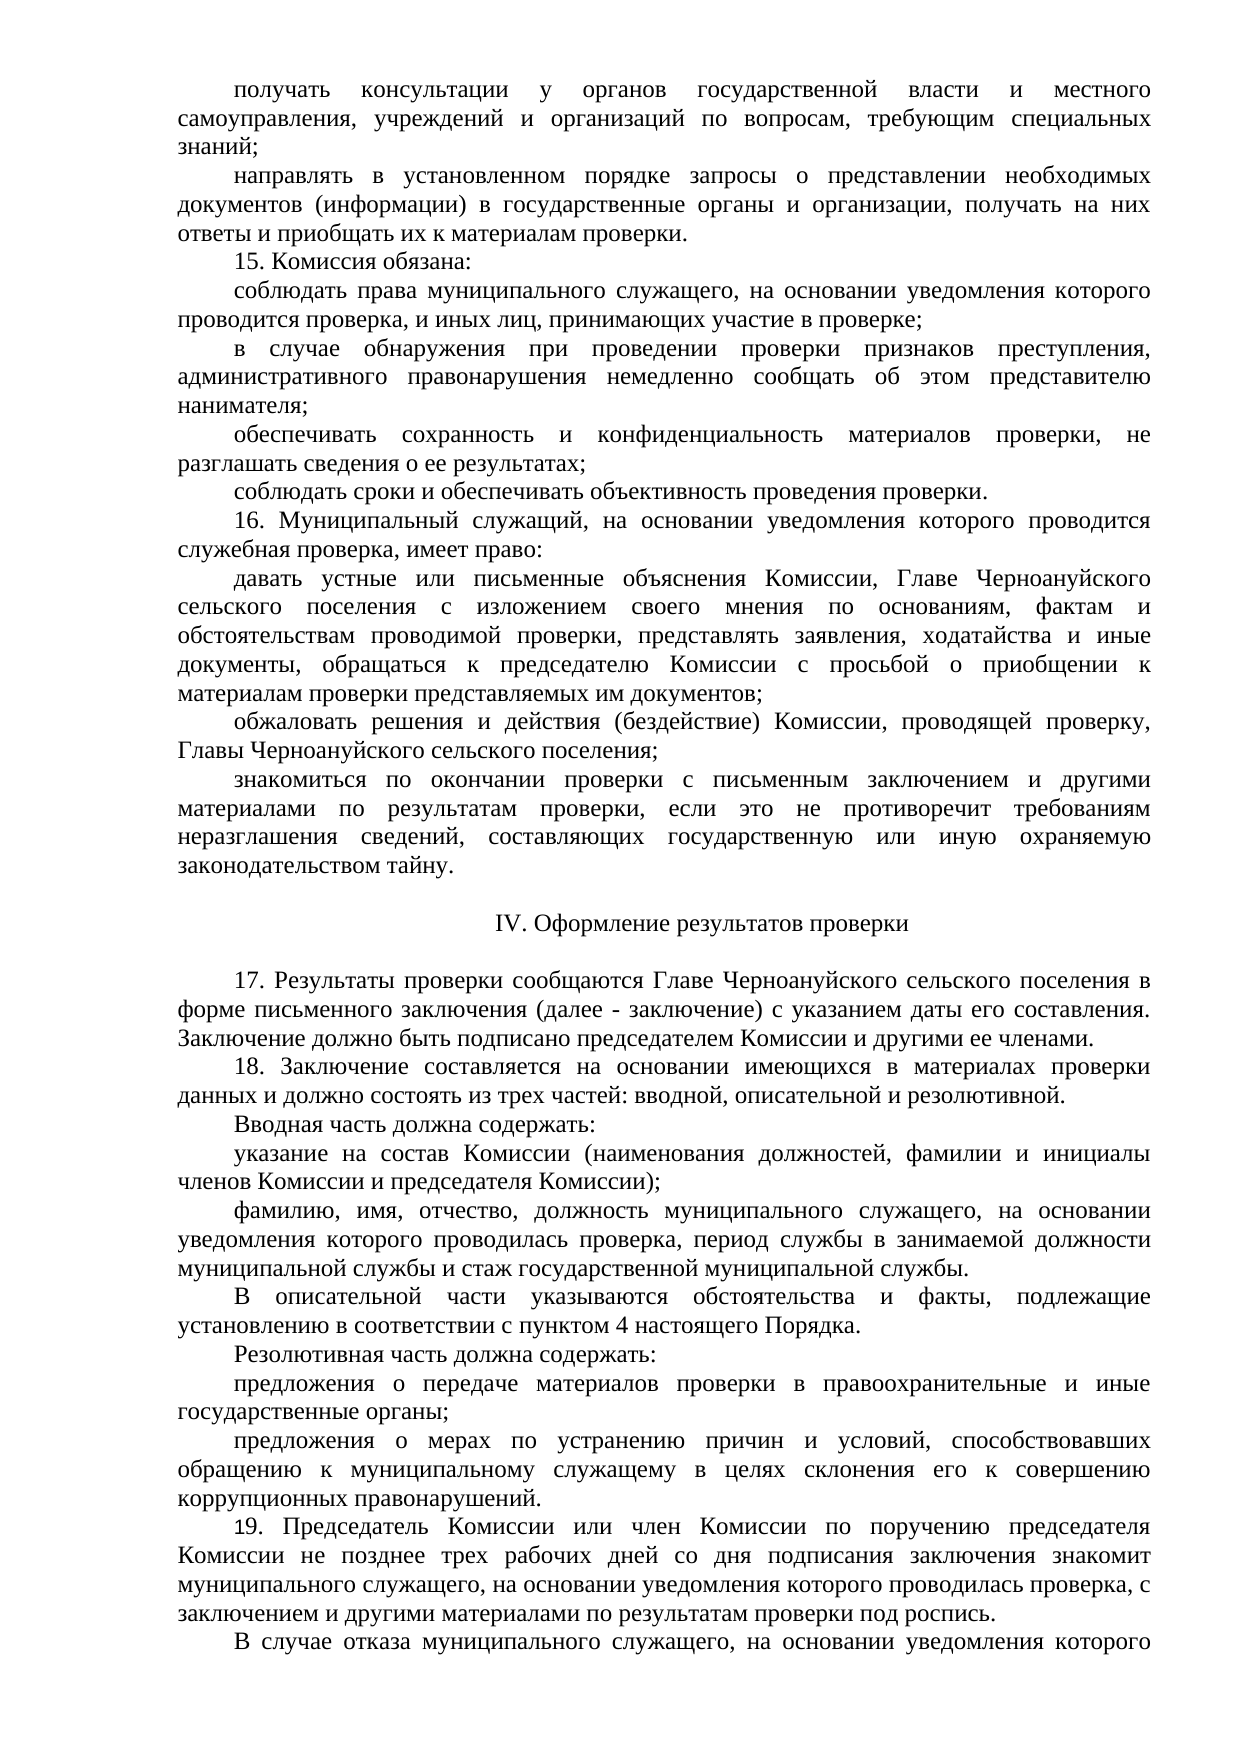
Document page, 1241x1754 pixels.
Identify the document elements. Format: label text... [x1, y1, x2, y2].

text IV. Оформление результатов проверки [177, 908, 1152, 936]
text 18. Заключение составляется на основании имеющихся в материалах проверки данных и должно состоять из трех частей: вводной, описательной и резолютивной. [177, 1051, 1152, 1109]
text получать консультации у органов государственной власти и местного самоуправления, учреждений и организаций по вопросам, требующим специальных знаний; [177, 74, 1152, 160]
text Резолютивная часть должна содержать: [177, 1339, 1152, 1368]
text В описательной части указываются обстоятельства и факты, подлежащие установлению в соответствии с пунктом 4 настоящего Порядка. [177, 1281, 1152, 1339]
text соблюдать права муниципального служащего, на основании уведомления которого проводится проверка, и иных лиц, принимающих участие в проверке; [177, 275, 1152, 333]
text знакомиться по окончании проверки с письменным заключением и другими материалами по результатам проверки, если это не противоречит требованиям неразглашения сведений, составляющих государственную или иную охраняемую законодательством тайну. [177, 764, 1152, 879]
text 15. Комиссия обязана: [177, 246, 1152, 275]
text 19. Председатель Комиссии или член Комиссии по поручению председателя Комиссии не позднее трех рабочих дней со дня подписания заключения знакомит муниципального служащего, на основании уведомления которого проводилась проверка, с заключением и другими материалами по результатам проверки под роспись. [177, 1511, 1152, 1626]
text обжаловать решения и действия (бездействие) Комиссии, проводящей проверку, Главы Черноануйского сельского поселения; [177, 706, 1152, 764]
text Вводная часть должна содержать: [177, 1109, 1152, 1138]
text предложения о мерах по устранению причин и условий, способствовавших обращению к муниципальному служащему в целях склонения его к совершению коррупционных правонарушений. [177, 1425, 1152, 1511]
text указание на состав Комиссии (наименования должностей, фамилии и инициалы членов Комиссии и председателя Комиссии); [177, 1138, 1152, 1195]
text направлять в установленном порядке запросы о представлении необходимых документов (информации) в государственные органы и организации, получать на них ответы и приобщать их к материалам проверки. [177, 160, 1152, 246]
text давать устные или письменные объяснения Комиссии, Главе Черноануйского сельского поселения с изложением своего мнения по основаниям, фактам и обстоятельствам проводимой проверки, представлять заявления, ходатайства и иные документы, обращаться к председателю Комиссии с просьбой о приобщении к материалам проверки представляемых им документов; [177, 563, 1152, 706]
text 17. Результаты проверки сообщаются Главе Черноануйского сельского поселения в форме письменного заключения (далее - заключение) с указанием даты его составления. Заключение должно быть подписано председателем Комиссии и другими ее членами. [177, 965, 1152, 1051]
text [177, 1626, 1152, 1655]
text предложения о передаче материалов проверки в правоохранительные и иные государственные органы; [177, 1368, 1152, 1425]
text фамилию, имя, отчество, должность муниципального служащего, на основании уведомления которого проводилась проверка, период службы в занимаемой должности муниципальной службы и стаж государственной муниципальной службы. [177, 1195, 1152, 1281]
text в случае обнаружения при проведении проверки признаков преступления, административного правонарушения немедленно сообщать об этом представителю нанимателя; [177, 333, 1152, 419]
text 16. Муниципальный служащий, на основании уведомления которого проводится служебная проверка, имеет право: [177, 505, 1152, 563]
text обеспечивать сохранность и конфиденциальность материалов проверки, не разглашать сведения о ее результатах; [177, 419, 1152, 476]
text соблюдать сроки и обеспечивать объективность проведения проверки. [177, 476, 1152, 505]
